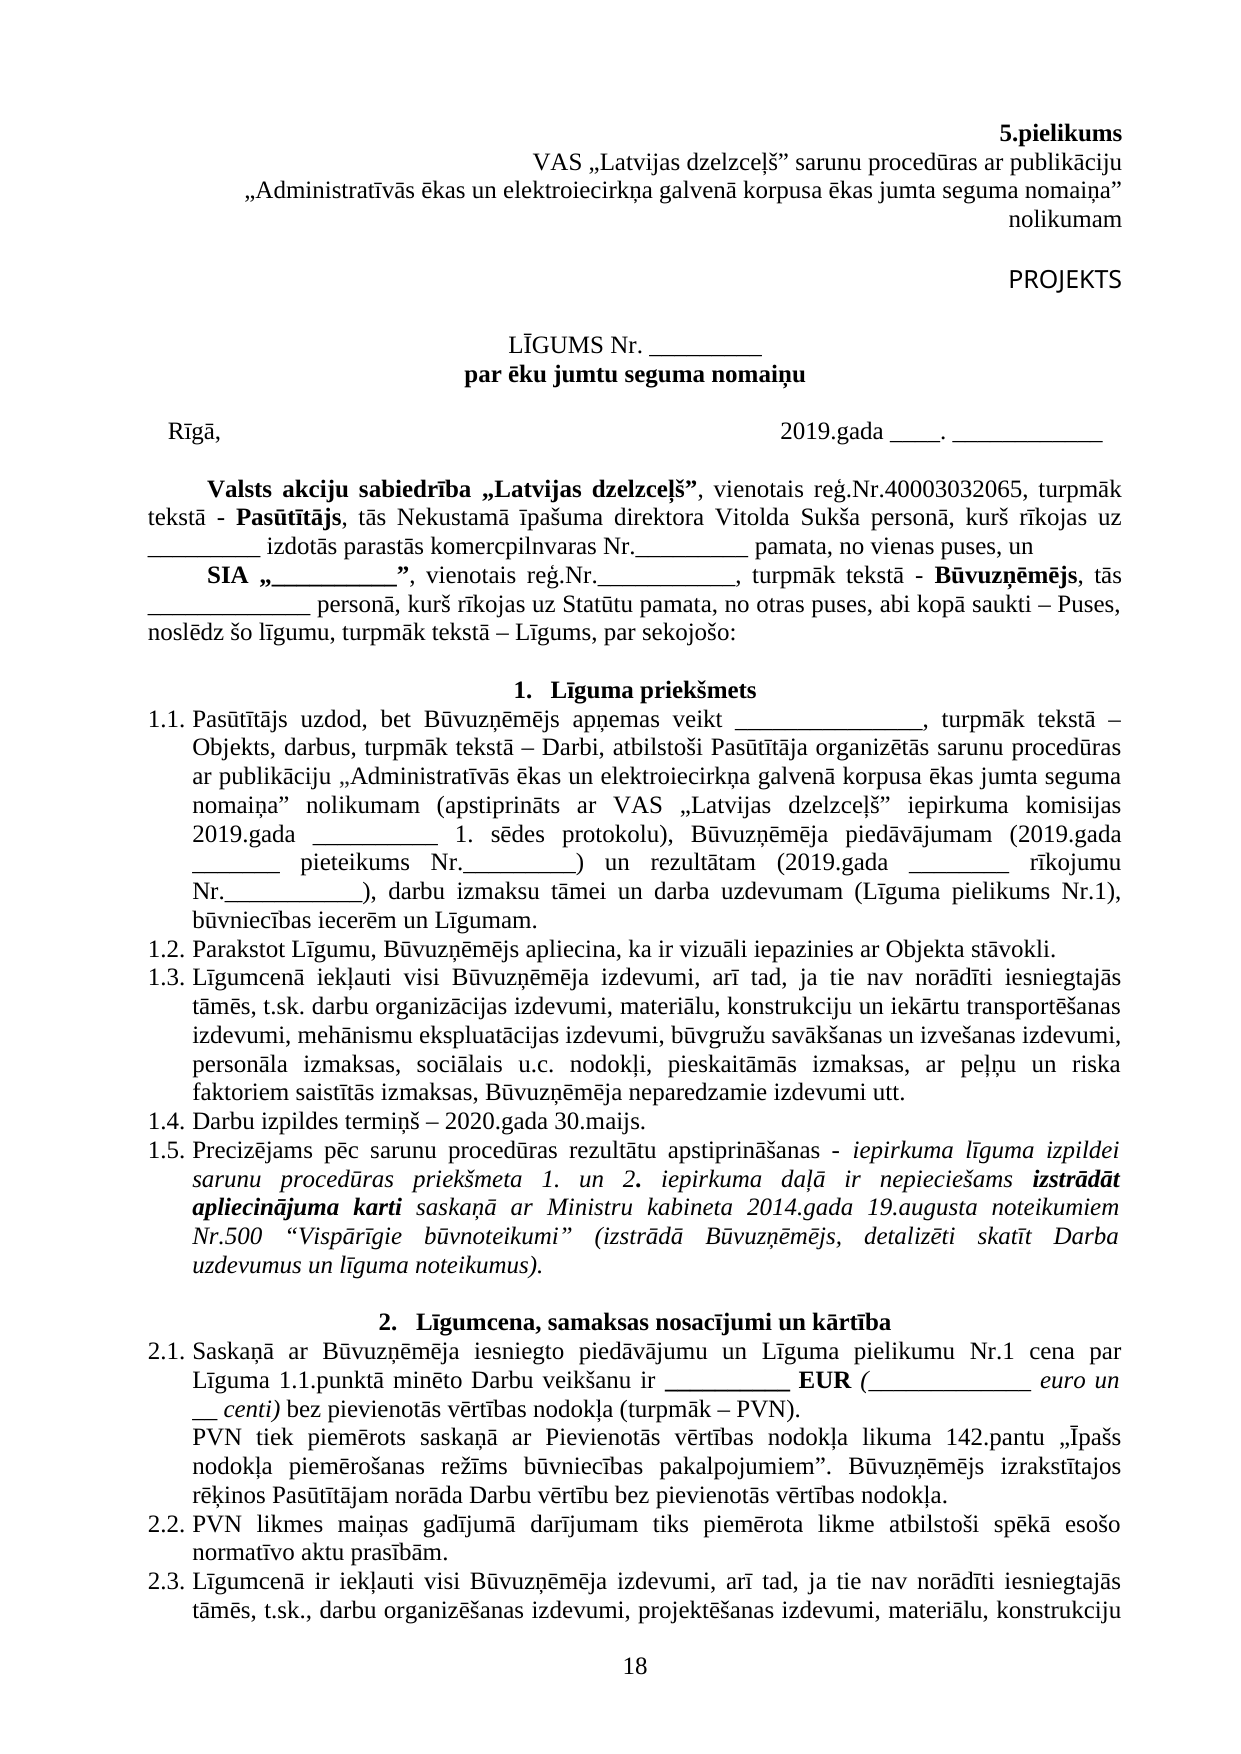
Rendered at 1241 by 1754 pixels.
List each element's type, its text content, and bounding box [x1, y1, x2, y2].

title LĪGUMS Nr. _________ [148, 330, 1122, 359]
list Saskaņā ar Būvuzņēmēja iesniegto piedāvājumu un Līguma pielikumu Nr.1 cena par Līguma 1.1.punktā minēto Darbu veikšanu ir __________ EUR (_____________ euro un __ centi) bez pievienotās vērtības nodokļa (turpmāk – PVN). [148, 1336, 1122, 1422]
list Parakstot Līgumu, Būvuzņēmējs apliecina, ka ir vizuāli iepazinies ar Objekta stāvokli. [148, 934, 1122, 962]
text SIA „__________”, vienotais reģ.Nr.___________, turpmāk tekstā - Būvuzņēmējs, tās _____________ personā, kurš rīkojas uz Statūtu pamata, no otras puses, abi kopā saukti – Puses, noslēdz šo līgumu, turpmāk tekstā – Līgums, par sekojošo: [148, 560, 1122, 646]
title Pasūtītājs uzdod, bet Būvuzņēmējs apņemas veikt _______________, turpmāk tekstā – Objekts, darbus, turpmāk tekstā – Darbi, atbilstoši Pasūtītāja organizētās sarunu procedūras ar publikāciju „Administratīvās ēkas un elektroiecirkņa galvenā korpusa ēkas jumta seguma nomaiņa” nolikumam (apstiprināts ar VAS „Latvijas dzelzceļš” iepirkuma komisijas 2019.gada __________ 1. sēdes protokolu), Būvuzņēmēja piedāvājumam (2019.gada _______ pieteikums Nr._________) un rezultātam (2019.gada ________ rīkojumu Nr.___________), darbu izmaksu tāmei un darba uzdevumam (Līguma pielikums Nr.1), būvniecības iecerēm un Līgumam. [148, 704, 1122, 934]
list Līguma priekšmets [148, 675, 1122, 704]
text Rīgā, 2019.gada ____. ____________ [148, 416, 1122, 445]
list Līgumcena, samaksas nosacījumi un kārtība [148, 1307, 1122, 1336]
text 5.pielikums [148, 118, 1122, 147]
title Darbu izpildes termiņš – 2020.gada 30.maijs. [148, 1106, 1122, 1135]
title Līgumcenā iekļauti visi Būvuzņēmēja izdevumi, arī tad, ja tie nav norādīti iesniegtajās tāmēs, t.sk. darbu organizācijas izdevumi, materiālu, konstrukciju un iekārtu transportēšanas izdevumi, mehānismu ekspluatācijas izdevumi, būvgružu savākšanas un izvešanas izdevumi, personāla izmaksas, sociālais u.c. nodokļi, pieskaitāmās izmaksas, ar peļņu un riska faktoriem saistītās izmaksas, Būvuzņēmēja neparedzamie izdevumi utt. [148, 962, 1122, 1106]
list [148, 1566, 1122, 1624]
text Valsts akciju sabiedrība „Latvijas dzelzceļš”, vienotais reģ.Nr.40003032065, turpmāk tekstā - Pasūtītājs, tās Nekustamā īpašuma direktora Vitolda Sukša personā, kurš rīkojas uz _________ izdotās parastās komercpilnvaras Nr._________ pamata, no vienas puses, un [148, 474, 1122, 560]
text PROJEKTS [148, 262, 1122, 296]
title Precizējams pēc sarunu procedūras rezultātu apstiprināšanas - iepirkuma līguma izpildei sarunu procedūras priekšmeta 1. un 2. iepirkuma daļā ir nepieciešams izstrādāt apliecinājuma karti saskaņā ar Ministru kabineta 2014.gada 19.augusta noteikumiem Nr.500 “Vispārīgie būvnoteikumi” (izstrādā Būvuzņēmējs, detalizēti skatīt Darba uzdevumus un līguma noteikumus). [148, 1135, 1122, 1279]
text „Administratīvās ēkas un elektroiecirkņa galvenā korpusa ēkas jumta seguma nomaiņa” nolikumam [148, 176, 1122, 233]
text PVN tiek piemērots saskaņā ar Pievienotās vērtības nodokļa likuma 142.pantu „Īpašs nodokļa piemērošanas režīms būvniecības pakalpojumiem”. Būvuzņēmējs izrakstītajos rēķinos Pasūtītājam norāda Darbu vērtību bez pievienotās vērtības nodokļa. [148, 1422, 1122, 1509]
list PVN likmes maiņas gadījumā darījumam tiks piemērota likme atbilstoši spēkā esošo normatīvo aktu prasībām. [148, 1509, 1122, 1566]
text par ēku jumtu seguma nomaiņu [148, 359, 1122, 387]
text VAS „Latvijas dzelzceļš” sarunu procedūras ar publikāciju [148, 147, 1122, 176]
